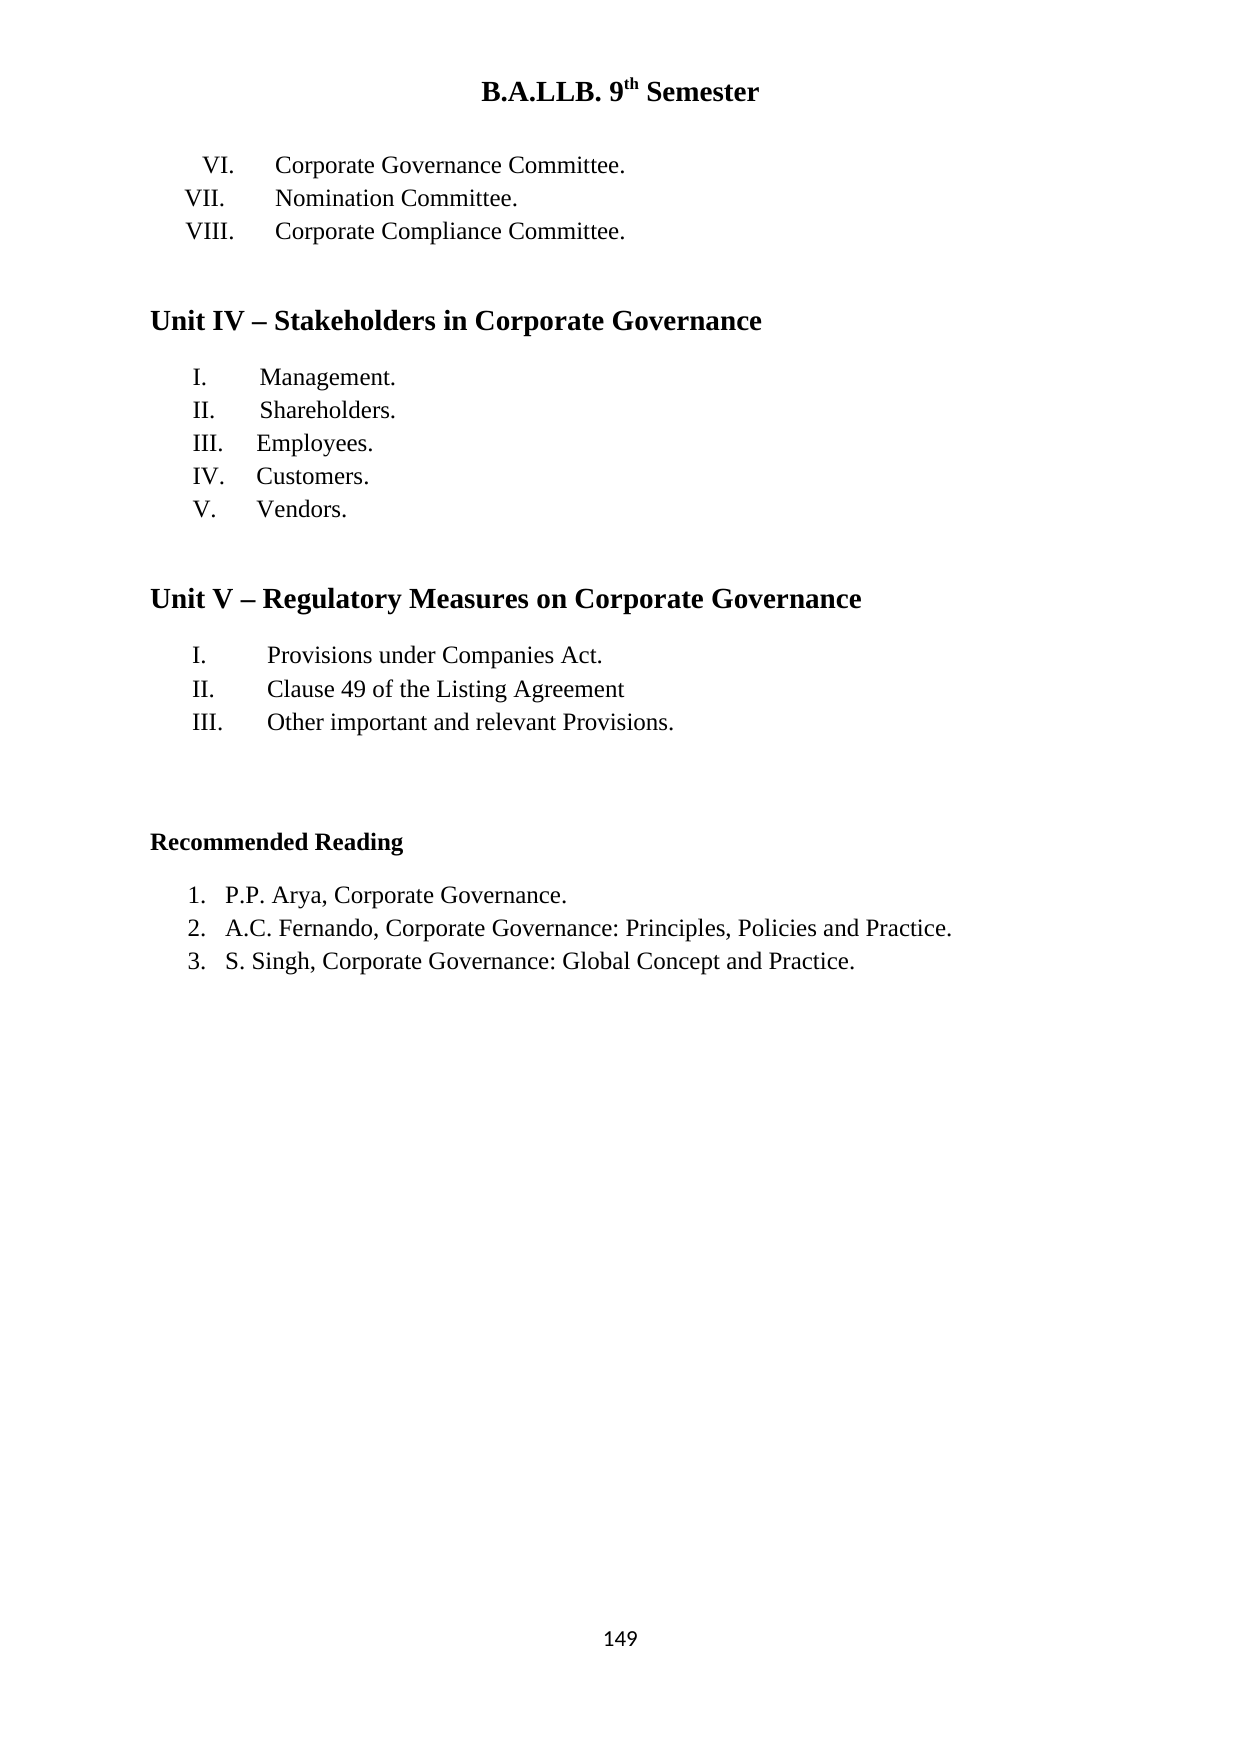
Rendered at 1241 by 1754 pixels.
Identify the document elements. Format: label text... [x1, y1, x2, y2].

list Customers. [192, 461, 1090, 490]
list P.P. Arya, Corporate Governance. [187, 880, 1090, 909]
list Clause 49 of the Listing Agreement [192, 674, 1090, 702]
list Shareholders. [192, 395, 1090, 424]
text Unit IV – Stakeholders in Corporate Governance [150, 303, 1090, 336]
text Recommended Reading [150, 827, 1090, 855]
list A.C. Fernando, Corporate Governance: Principles, Policies and Practice. [187, 913, 1090, 942]
list Other important and relevant Provisions. [192, 707, 1090, 735]
list S. Singh, Corporate Governance: Global Concept and Practice. [187, 946, 1090, 975]
list Employees. [192, 428, 1090, 457]
list Provisions under Companies Act. [192, 641, 1090, 669]
list Vendors. [192, 494, 1090, 523]
text Unit V – Regulatory Measures on Corporate Governance [150, 581, 1090, 615]
list Management. [192, 362, 1090, 391]
list Nomination Committee. [225, 183, 1090, 212]
list Corporate Governance Committee. [234, 150, 1090, 179]
list Corporate Compliance Committee. [234, 216, 1090, 245]
